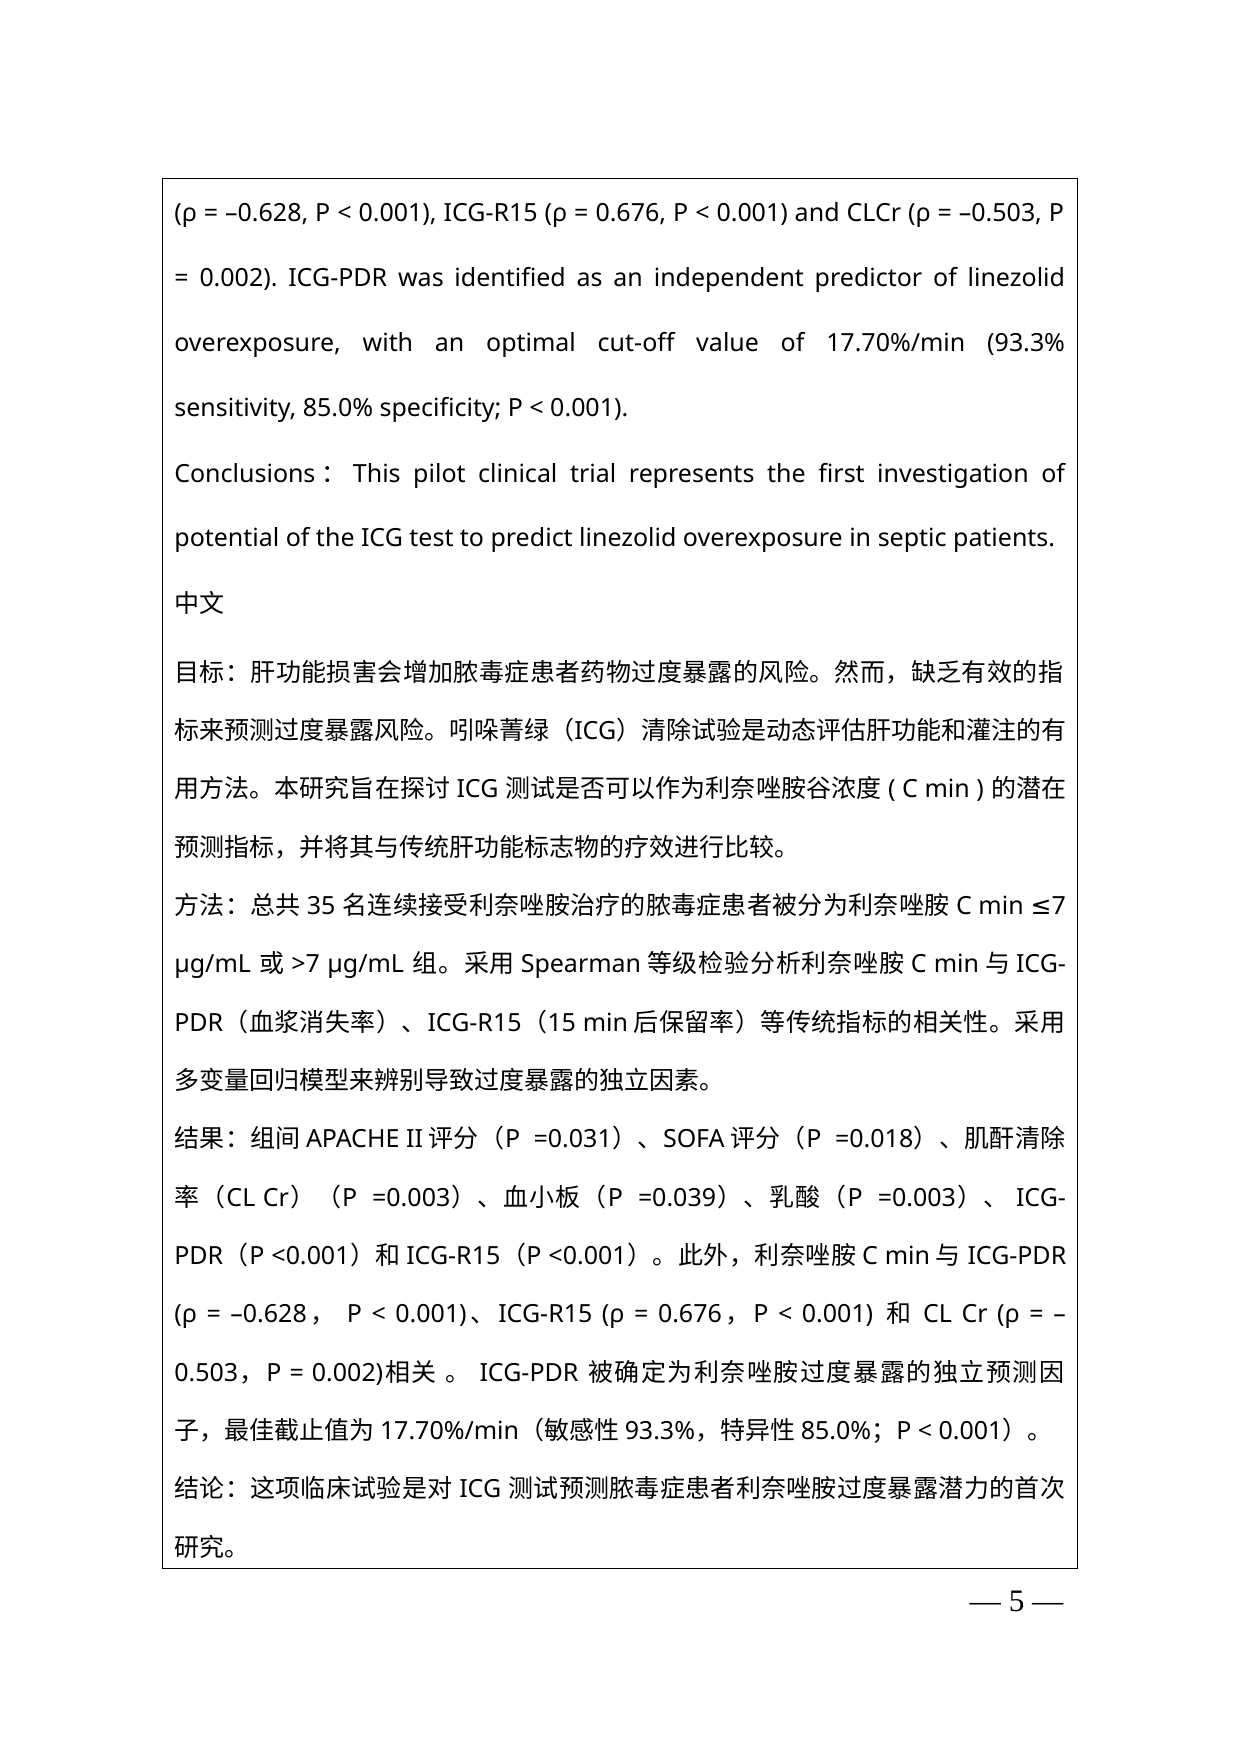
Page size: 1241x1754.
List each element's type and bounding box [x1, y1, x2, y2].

table_cell [163, 179, 1077, 1568]
